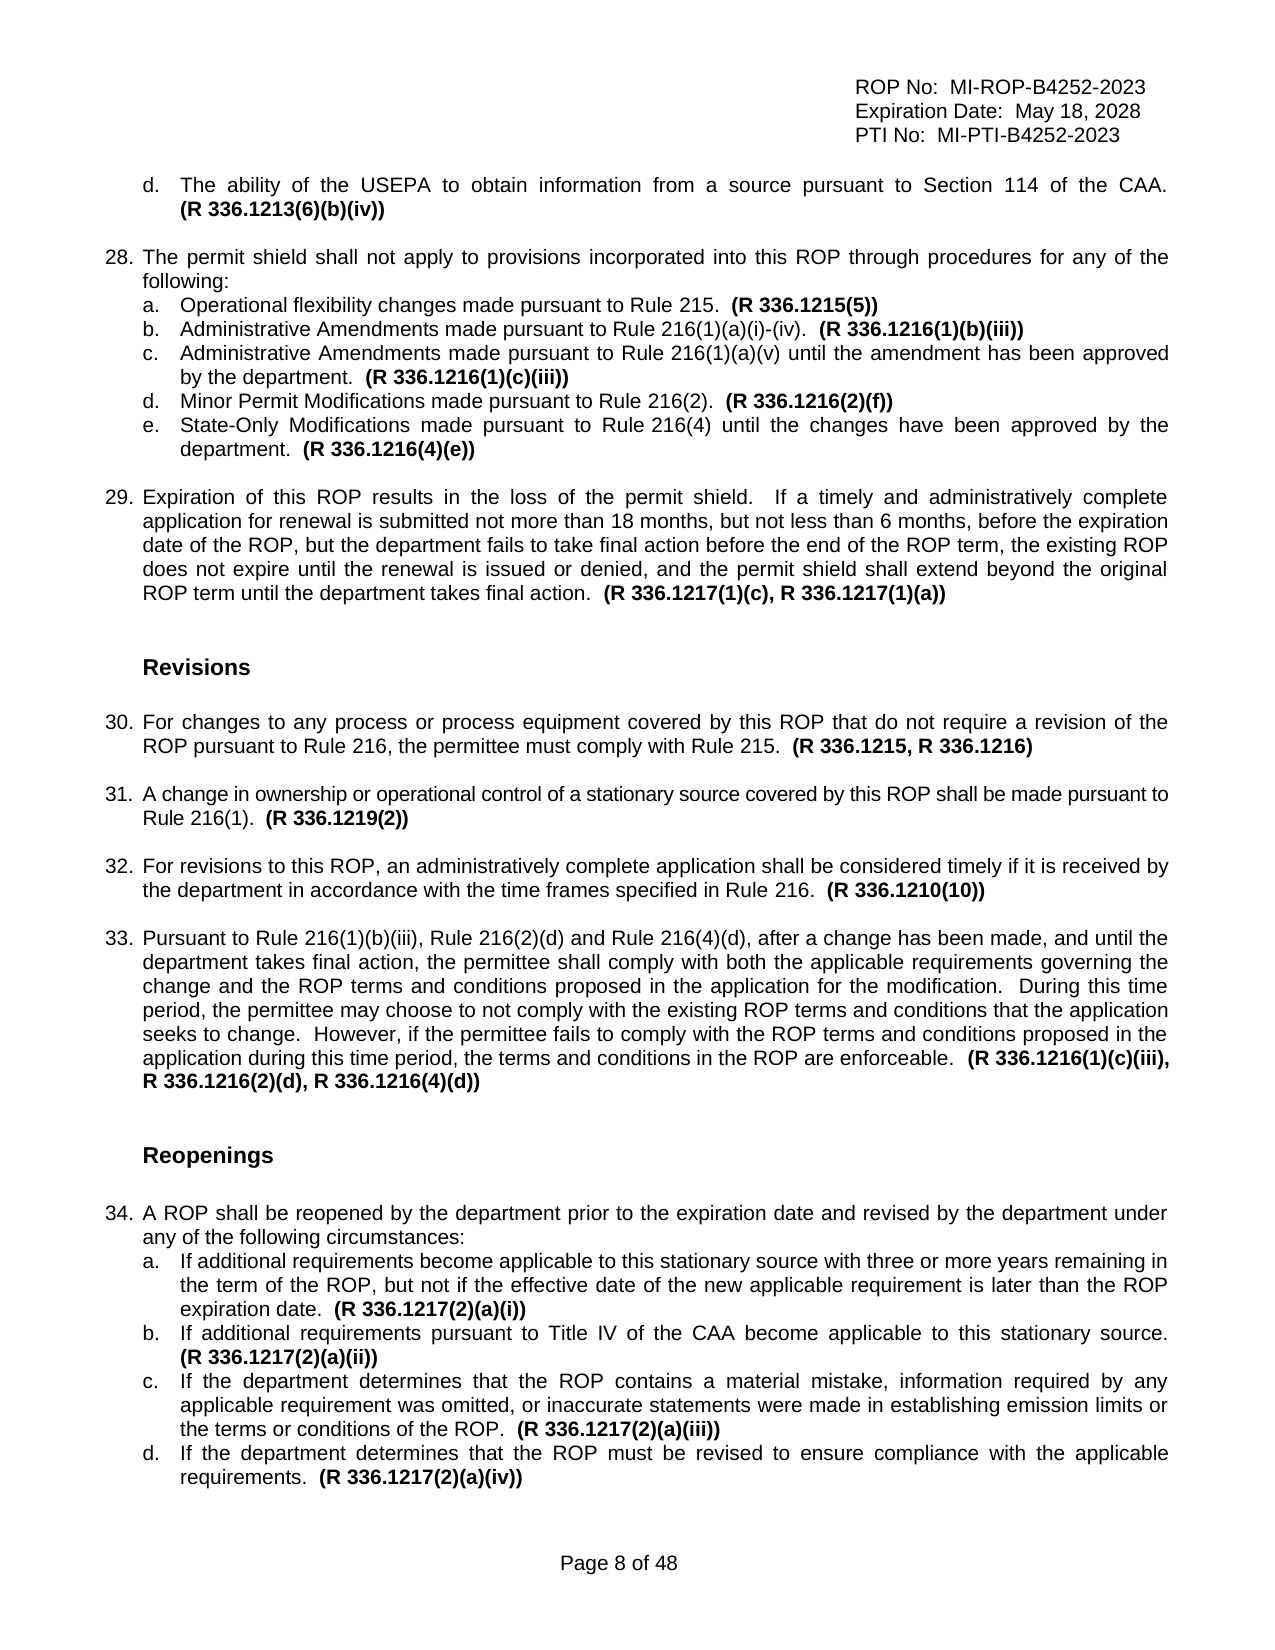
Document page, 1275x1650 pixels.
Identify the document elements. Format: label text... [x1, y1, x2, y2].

list If additional requirements pursuant to Title IV of the CAA become applicable to this stationary source. (R 336.1217(2)(a)(ii)) [142, 1321, 1170, 1369]
list Administrative Amendments made pursuant to Rule 216(1)(a)(i)-(iv). (R 336.1216(1)(b)(iii)) [142, 317, 1170, 341]
list If the department determines that the ROP contains a material mistake, information required by any applicable requirement was omitted, or inaccurate statements were made in establishing emission limits or the terms or conditions of the ROP. (R 336.1217(2)(a)(iii)) [142, 1369, 1170, 1441]
list Pursuant to Rule 216(1)(b)(iii), Rule 216(2)(d) and Rule 216(4)(d), after a change has been made, and until the department takes final action, the permittee shall comply with both the applicable requirements governing the change and the ROP terms and conditions proposed in the application for the modification. During this time period, the permittee may choose to not comply with the existing ROP terms and conditions that the application seeks to change. However, if the permittee fails to comply with the ROP terms and conditions proposed in the application during this time period, the terms and conditions in the ROP are enforceable. (R 336.1216(1)(c)(iii), R 336.1216(2)(d), R 336.1216(4)(d)) [105, 926, 1170, 1093]
list Expiration of this ROP results in the loss of the permit shield. If a timely and administratively complete application for renewal is submitted not more than 18 months, but not less than 6 months, before the expiration date of the ROP, but the department fails to take final action before the end of the ROP term, the existing ROP does not expire until the renewal is issued or denied, and the permit shield shall extend beyond the original ROP term until the department takes final action. (R 336.1217(1)(c), R 336.1217(1)(a)) [105, 485, 1170, 604]
list If the department determines that the ROP must be revised to ensure compliance with the applicable requirements. (R 336.1217(2)(a)(iv)) [142, 1441, 1170, 1489]
list Administrative Amendments made pursuant to Rule 216(1)(a)(v) until the amendment has been approved by the department. (R 336.1216(1)(c)(iii)) [142, 341, 1170, 389]
list Operational flexibility changes made pursuant to Rule 215. (R 336.1215(5)) [142, 293, 1170, 317]
subtitle Revisions [105, 653, 1170, 680]
list For changes to any process or process equipment covered by this ROP that do not require a revision of the ROP pursuant to Rule 216, the permittee must comply with Rule 215. (R 336.1215, R 336.1216) [105, 710, 1170, 758]
list For revisions to this ROP, an administratively complete application shall be considered timely if it is received by the department in accordance with the time frames specified in Rule 216. (R 336.1210(10)) [105, 854, 1170, 902]
list The permit shield shall not apply to provisions incorporated into this ROP through procedures for any of the following: [105, 245, 1170, 293]
list A change in ownership or operational control of a stationary source covered by this ROP shall be made pursuant to Rule 216(1). (R 336.1219(2)) [105, 782, 1170, 830]
list A ROP shall be reopened by the department prior to the expiration date and revised by the department under any of the following circumstances: [105, 1201, 1170, 1249]
subtitle Reopenings [105, 1142, 1170, 1169]
list The ability of the USEPA to obtain information from a source pursuant to Section 114 of the CAA. (R 336.1213(6)(b)(iv)) [142, 173, 1170, 221]
list State-Only Modifications made pursuant to Rule 216(4) until the changes have been approved by the department. (R 336.1216(4)(e)) [142, 413, 1170, 461]
list If additional requirements become applicable to this stationary source with three or more years remaining in the term of the ROP, but not if the effective date of the new applicable requirement is later than the ROP expiration date. (R 336.1217(2)(a)(i)) [142, 1249, 1170, 1321]
list Minor Permit Modifications made pursuant to Rule 216(2). (R 336.1216(2)(f)) [142, 389, 1170, 413]
